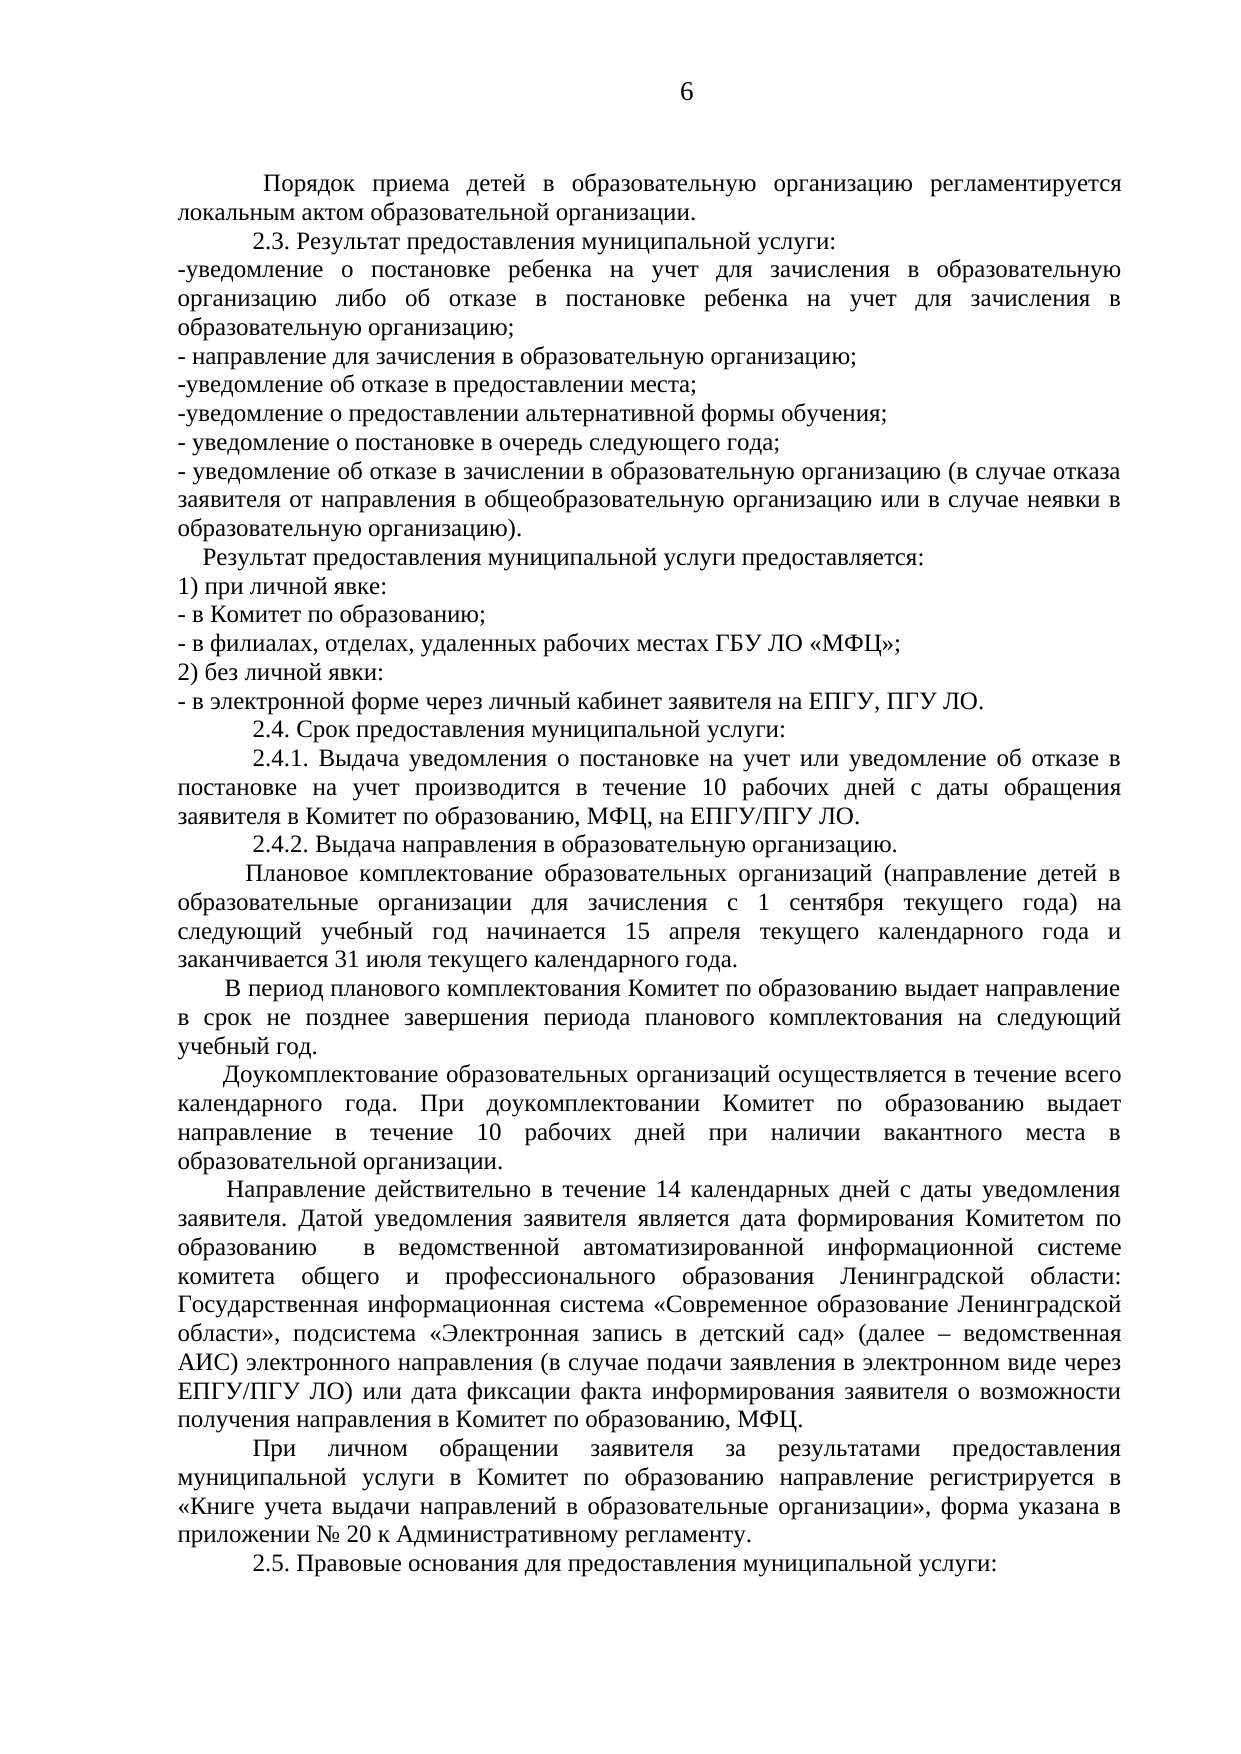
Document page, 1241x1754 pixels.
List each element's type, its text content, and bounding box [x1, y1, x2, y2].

text - в филиалах, отделах, удаленных рабочих местах ГБУ ЛО «МФЦ»; [177, 628, 1122, 657]
text В период планового комплектования Комитет по образованию выдает направление в срок не позднее завершения периода планового комплектования на следующий учебный год. [177, 973, 1122, 1059]
text Доукомплектование образовательных организаций осуществляется в течение всего календарного года. При доукомплектовании Комитет по образованию выдает направление в течение 10 рабочих дней при наличии вакантного места в образовательной организации. [177, 1059, 1122, 1174]
text Направление действительно в течение 14 календарных дней с даты уведомления заявителя. Датой уведомления заявителя является дата формирования Комитетом по образованию в ведомственной автоматизированной информационной системе комитета общего и профессионального образования Ленинградской области: Государственная информационная система «Современное образование Ленинградской области», подсистема «Электронная запись в детский сад» (далее – ведомственная АИС) электронного направления (в случае подачи заявления в электронном виде через ЕПГУ/ПГУ ЛО) или дата фиксации факта информирования заявителя о возможности получения направления в Комитет по образованию, МФЦ. [177, 1174, 1122, 1433]
text 2.4. Срок предоставления муниципальной услуги: [177, 714, 1122, 743]
text Порядок приема детей в образовательную организацию регламентируется локальным актом образовательной организации. [177, 168, 1122, 226]
text 1) при личной явке: [177, 571, 1122, 599]
text - уведомление об отказе в зачислении в образовательную организацию (в случае отказа заявителя от направления в общеобразовательную организацию или в случае неявки в образовательную организацию). [177, 456, 1122, 542]
text 2.3. Результат предоставления муниципальной услуги: [177, 226, 1122, 254]
text -уведомление о предоставлении альтернативной формы обучения; [177, 398, 1122, 427]
text 2.5. Правовые основания для предоставления муниципальной услуги: [177, 1548, 1122, 1577]
text 2.4.1. Выдача уведомления о постановке на учет или уведомление об отказе в постановке на учет производится в течение 10 рабочих дней с даты обращения заявителя в Комитет по образованию, МФЦ, на ЕПГУ/ПГУ ЛО. [177, 743, 1122, 829]
text -уведомление о постановке ребенка на учет для зачисления в образовательную организацию либо об отказе в постановке ребенка на учет для зачисления в образовательную организацию; [177, 254, 1122, 341]
text -уведомление об отказе в предоставлении места; [177, 369, 1122, 398]
text - уведомление о постановке в очередь следующего года; [177, 427, 1122, 456]
text - направление для зачисления в образовательную организацию; [177, 341, 1122, 369]
text - в электронной форме через личный кабинет заявителя на ЕПГУ, ПГУ ЛО. [177, 686, 1122, 714]
text Плановое комплектование образовательных организаций (направление детей в образовательные организации для зачисления с 1 сентября текущего года) на следующий учебный год начинается 15 апреля текущего календарного года и заканчивается 31 июля текущего календарного года. [177, 858, 1122, 973]
text 2.4.2. Выдача направления в образовательную организацию. [177, 829, 1122, 858]
text При личном обращении заявителя за результатами предоставления муниципальной услуги в Комитет по образованию направление регистрируется в «Книге учета выдачи направлений в образовательные организации», форма указана в приложении № 20 к Административному регламенту. [177, 1433, 1122, 1548]
text - в Комитет по образованию; [177, 599, 1122, 628]
text Результат предоставления муниципальной услуги предоставляется: [177, 542, 1122, 571]
text 2) без личной явки: [177, 657, 1122, 686]
